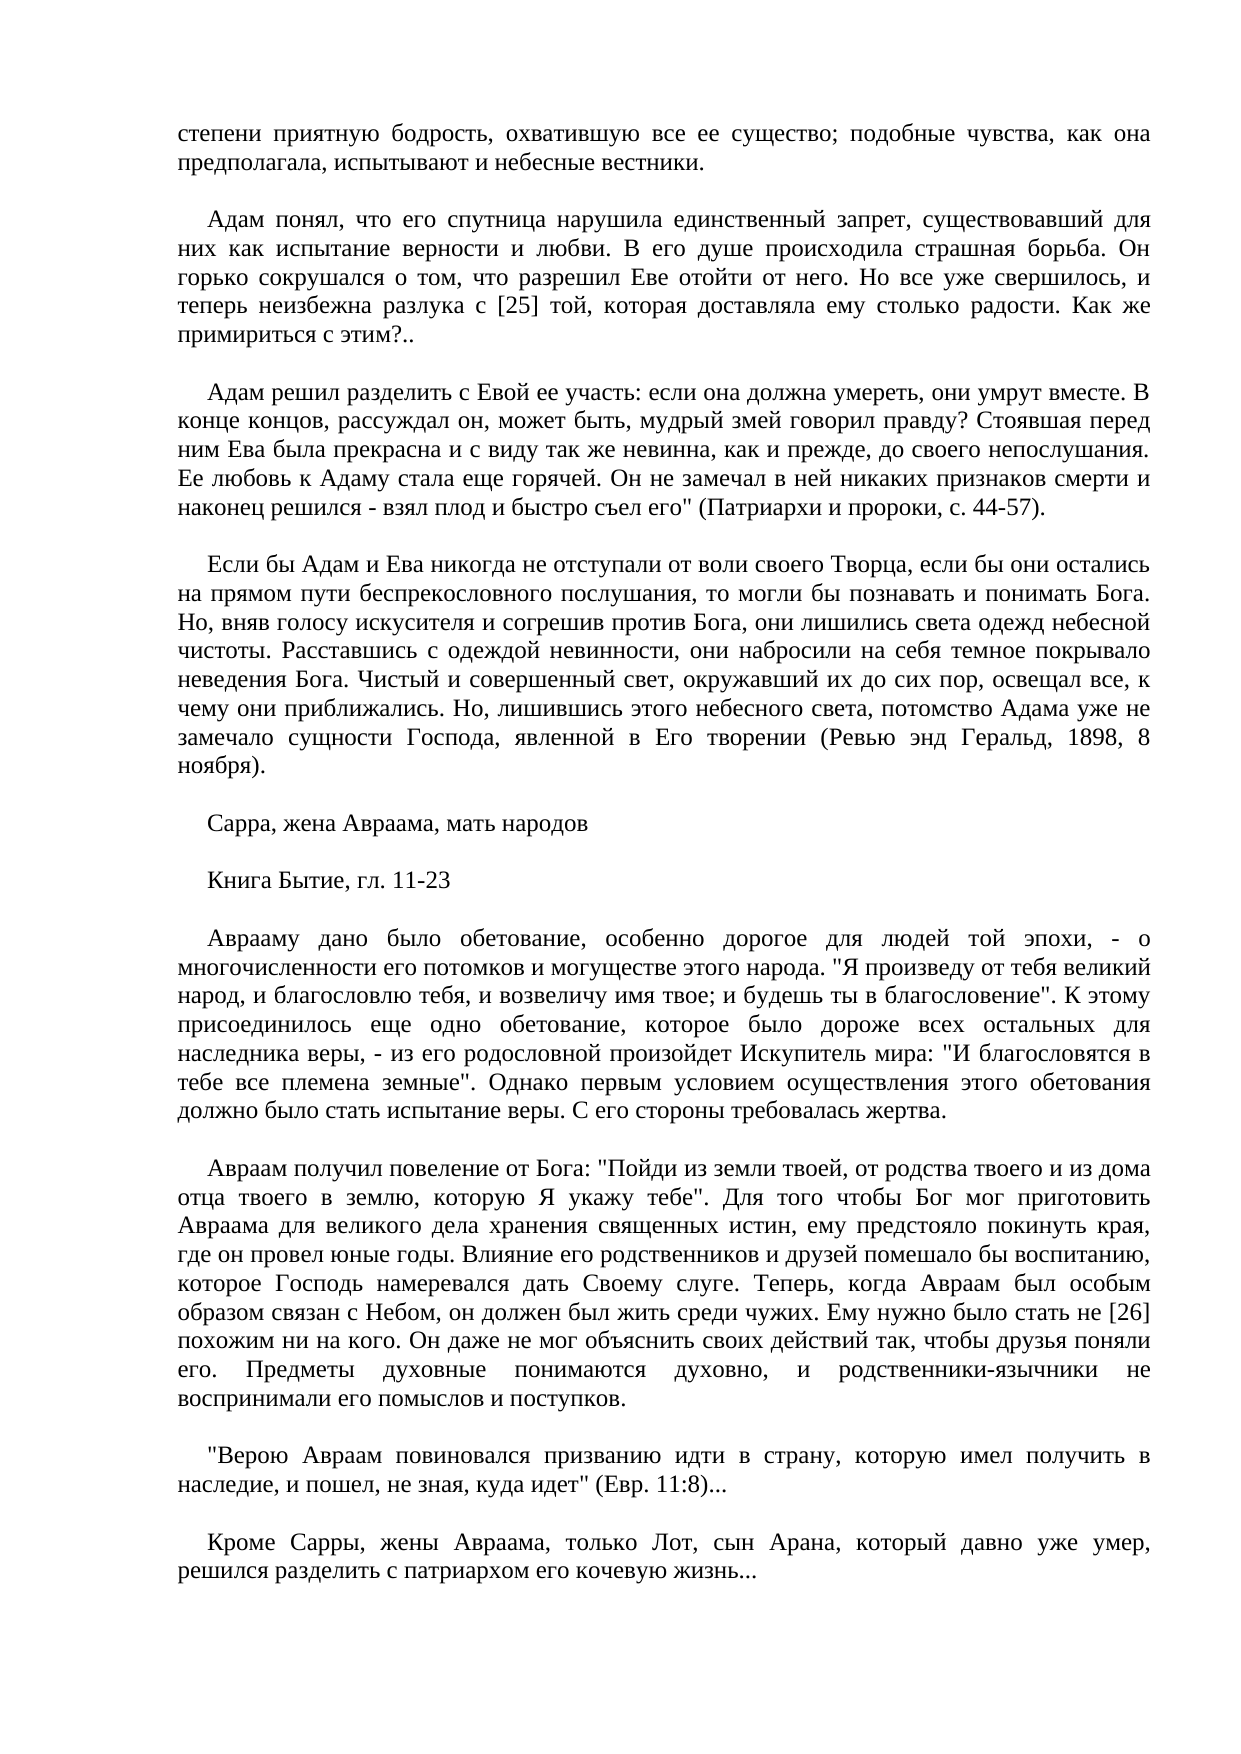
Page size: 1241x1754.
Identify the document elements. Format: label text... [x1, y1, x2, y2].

text Сарра, жена Авраама, мать народов [177, 808, 1152, 837]
text Аврааму дано было обетование, особенно дорогое для людей той эпохи, - о многочисленности его потомков и могуществе этого народа. "Я произведу от тебя великий народ, и благословлю тебя, и возвеличу имя твое; и будешь ты в благословение". К этому присоединилось еще одно обетование, которое было дороже всех остальных для наследника веры, - из его родословной произойдет Искупитель мира: "И благословятся в тебе все племена земные". Однако первым условием осуществления этого обетования должно было стать испытание веры. С его стороны требовалась жертва. [177, 923, 1152, 1124]
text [177, 118, 1152, 176]
text Авраам получил повеление от Бога: "Пойди из земли твоей, от родства твоего и из дома отца твоего в землю, которую Я укажу тебе". Для того чтобы Бог мог приготовить Авраама для великого дела хранения священных истин, ему предстояло покинуть края, где он провел юные годы. Влияние его родственников и друзей помешало бы воспитанию, которое Господь намеревался дать Своему слуге. Теперь, когда Авраам был особым образом связан с Небом, он должен был жить среди чужих. Ему нужно было стать не [26] похожим ни на кого. Он даже не мог объяснить своих действий так, чтобы друзья поняли его. Предметы духовные понимаются духовно, и родственники-язычники не воспринимали его помыслов и поступков. [177, 1153, 1152, 1412]
text Если бы Адам и Ева никогда не отступали от воли своего Творца, если бы они остались на прямом пути беспрекословного послушания, то могли бы познавать и понимать Бога. Но, вняв голосу искусителя и согрешив против Бога, они лишились света одежд небесной чистоты. Расставшись с одеждой невинности, они набросили на себя темное покрывало неведения Бога. Чистый и совершенный свет, окружавший их до сих пор, освещал все, к чему они приближались. Но, лишившись этого небесного света, потомство Адама уже не замечало сущности Господа, явленной в Его творении (Ревью энд Геральд, 1898, 8 ноября). [177, 549, 1152, 779]
text Адам решил разделить с Евой ее участь: если она должна умереть, они умрут вместе. В конце концов, рассуждал он, может быть, мудрый змей говорил правду? Стоявшая перед ним Ева была прекрасна и с виду так же невинна, как и прежде, до своего непослушания. Ее любовь к Адаму стала еще горячей. Он не замечал в ней никаких признаков смерти и наконец решился - взял плод и быстро съел его" (Патриархи и пророки, с. 44-57). [177, 377, 1152, 521]
text "Верою Авраам повиновался призванию идти в страну, которую имел получить в наследие, и пошел, не зная, куда идет" (Евр. 11:8)... [177, 1441, 1152, 1498]
text Книга Бытие, гл. 11-23 [177, 866, 1152, 894]
text Адам понял, что его спутница нарушила единственный запрет, существовавший для них как испытание верности и любви. В его душе происходила страшная борьба. Он горько сокрушался о том, что разрешил Еве отойти от него. Но все уже свершилось, и теперь неизбежна разлука с [25] той, которая доставляла ему столько радости. Как же примириться с этим?.. [177, 204, 1152, 348]
text Кроме Сарры, жены Авраама, только Лот, сын Арана, который давно уже умер, решился разделить с патриархом его кочевую жизнь... [177, 1527, 1152, 1584]
